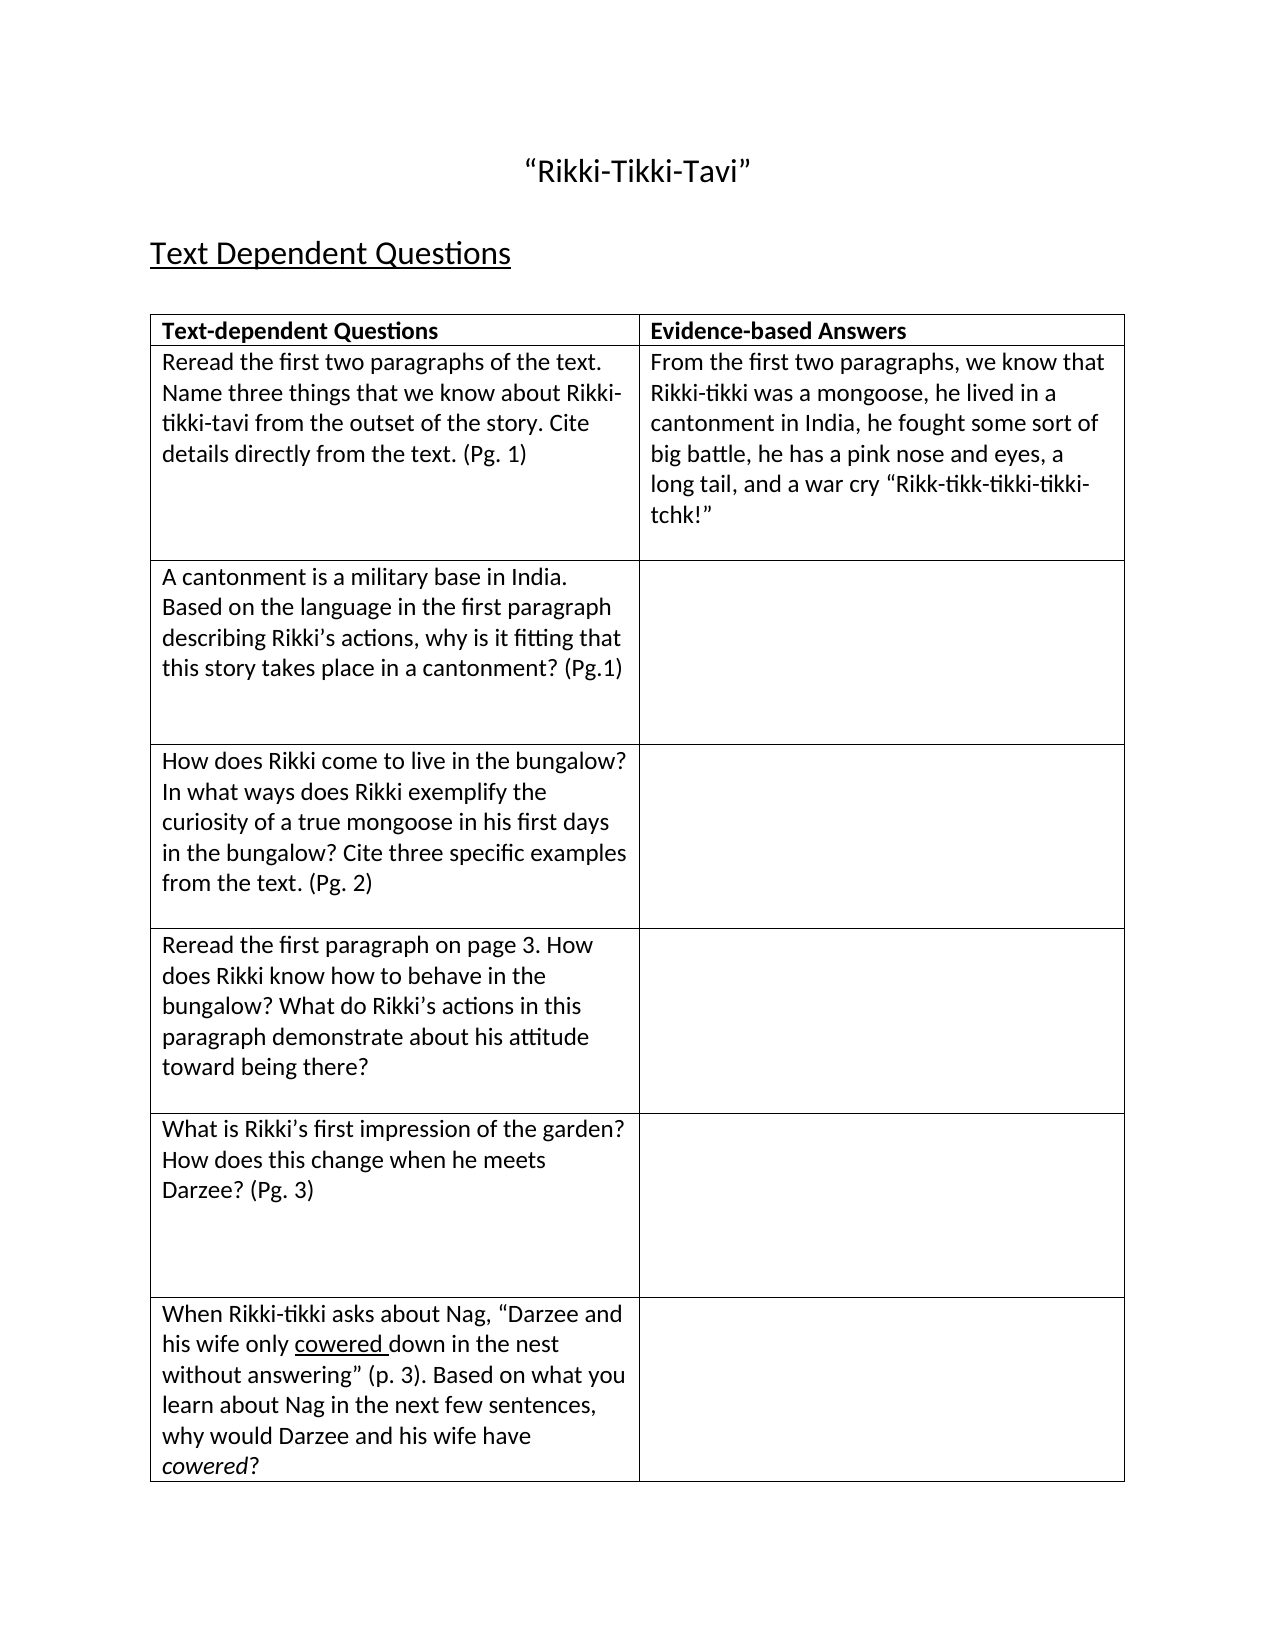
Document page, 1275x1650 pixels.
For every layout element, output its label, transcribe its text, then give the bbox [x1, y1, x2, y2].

table_cell [640, 745, 1124, 928]
table_header Evidence-based Answers [640, 315, 1124, 345]
table_cell [640, 1298, 1124, 1481]
table_cell [640, 561, 1124, 744]
table_cell [640, 929, 1124, 1112]
table_cell What is Rikki’s first impression of the garden? How does this change when he meets Darzee? (Pg. 3) [151, 1114, 639, 1297]
table_header Text-dependent Questions [151, 315, 639, 345]
table_cell How does Rikki come to live in the bungalow? In what ways does Rikki exemplify the curiosity of a true mongoose in his first days in the bungalow? Cite three specific examples from the text. (Pg. 2) [151, 745, 639, 928]
table_cell [640, 1114, 1124, 1297]
table_cell A cantonment is a military base in India. Based on the language in the first paragraph describing Rikki’s actions, why is it fitting that this story takes place in a cantonment? (Pg.1) [151, 561, 639, 744]
table_cell From the first two paragraphs, we know that Rikki-tikki was a mongoose, he lived in a cantonment in India, he fought some sort of big battle, he has a pink nose and eyes, a long tail, and a war cry “Rikk-tikk-tikki-tikki-tchk!” [640, 346, 1124, 560]
table_cell Reread the first two paragraphs of the text. Name three things that we know about Rikki-tikki-tavi from the outset of the story. Cite details directly from the text. (Pg. 1) [151, 346, 639, 560]
table_cell When Rikki-tikki asks about Nag, “Darzee and his wife only cowered down in the nest without answering” (p. 3). Based on what you learn about Nag in the next few sentences, why would Darzee and his wife have cowered? [151, 1298, 639, 1481]
table_cell Reread the first paragraph on page 3. How does Rikki know how to behave in the bungalow? What do Rikki’s actions in this paragraph demonstrate about his attitude toward being there? [151, 929, 639, 1112]
text Text Dependent Questions [150, 232, 1125, 273]
text “Rikki-Tikki-Tavi” [150, 150, 1125, 191]
